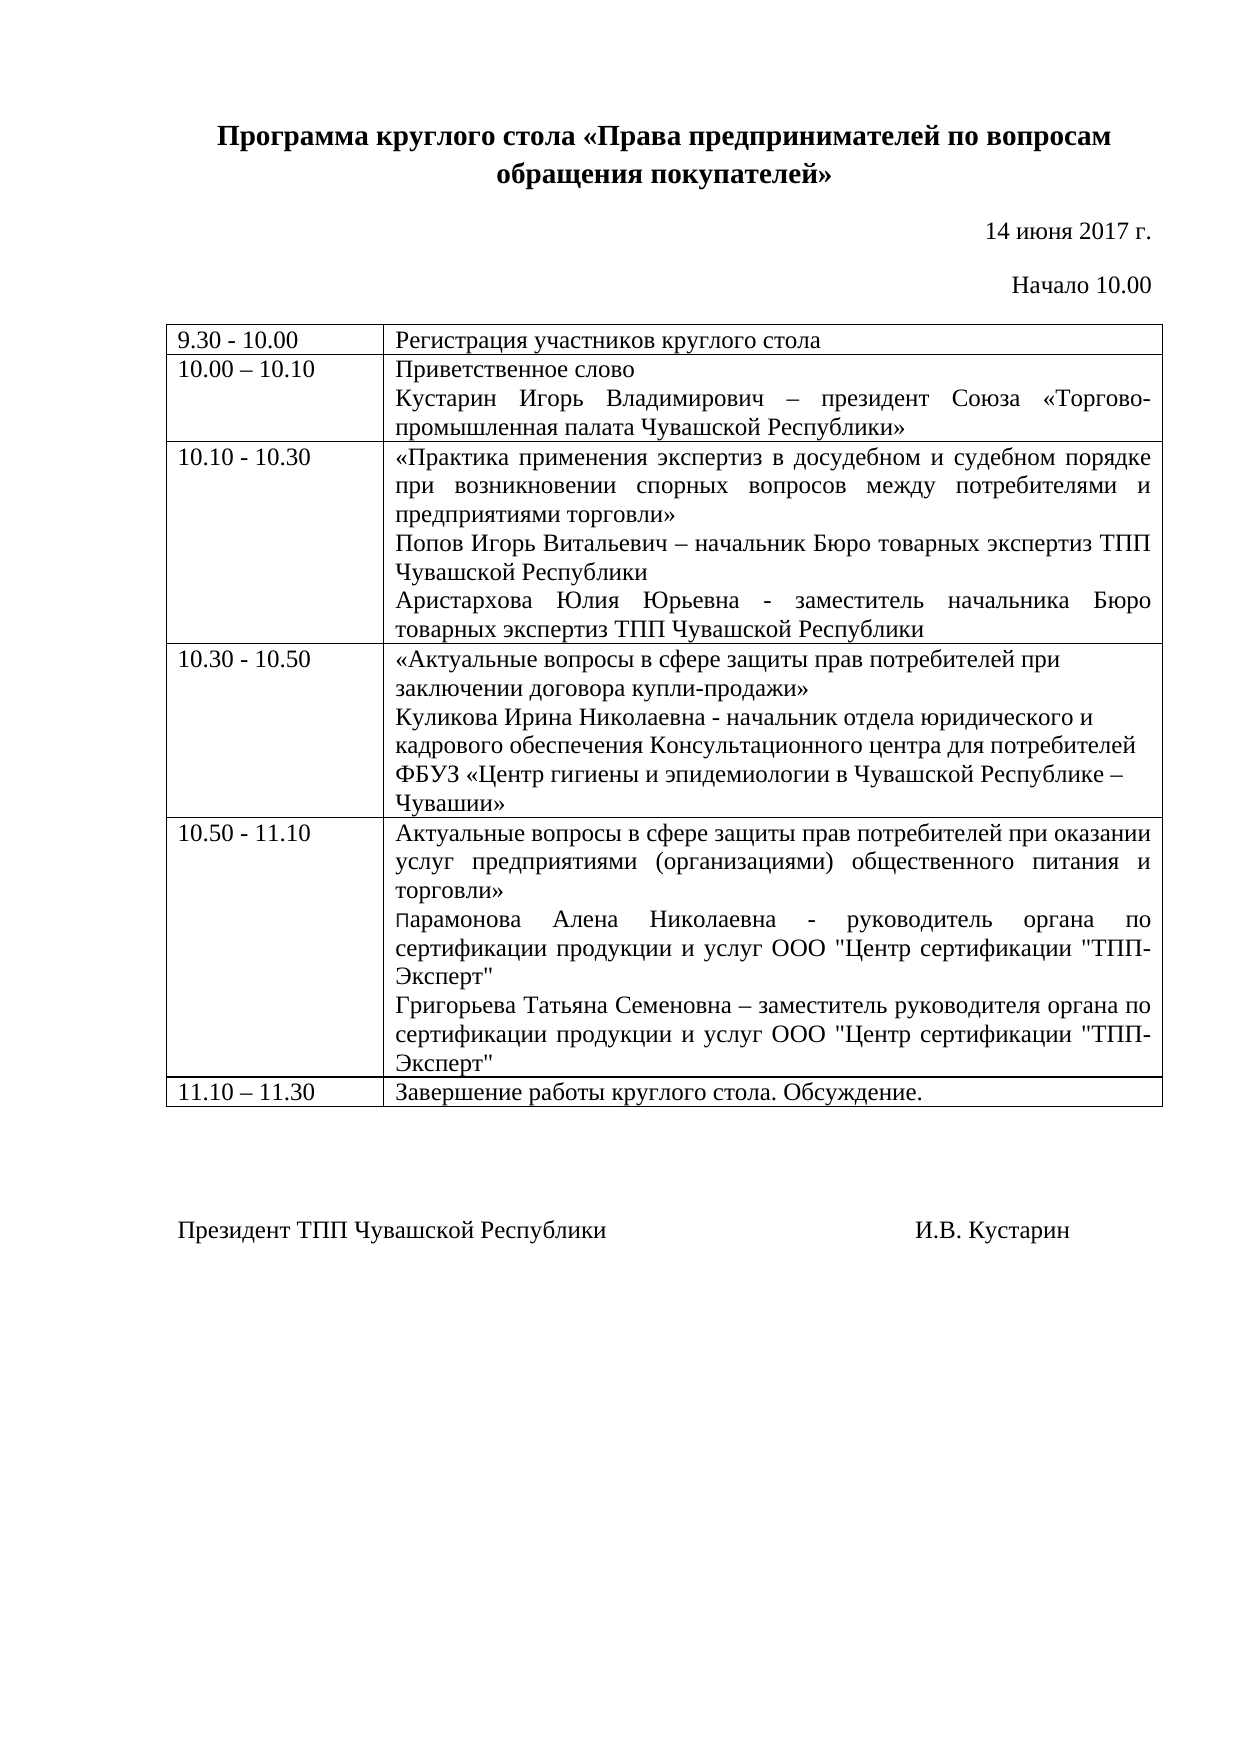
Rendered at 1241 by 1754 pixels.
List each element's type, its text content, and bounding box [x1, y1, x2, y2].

text Программа круглого стола «Права предпринимателей по вопросам обращения покупателей» [177, 118, 1152, 190]
table_header 9.30 - 10.00 [167, 325, 383, 353]
table_cell Приветственное слово Кустарин Игорь Владимирович – президент Союза «Торгово-промышленная палата Чувашской Республики» [384, 355, 1162, 441]
text Президент ТПП Чувашской Республики И.В. Кустарин [177, 1215, 1152, 1244]
table_header Регистрация участников круглого стола [384, 325, 1162, 353]
table_cell 10.30 - 10.50 [167, 644, 383, 817]
table_cell Актуальные вопросы в сфере защиты прав потребителей при оказании услуг предприятиями (организациями) общественного питания и торговли» Парамонова Алена Николаевна - руководитель органа по сертификации продукции и услуг ООО "Центр сертификации "ТПП-Эксперт" Григорьева Татьяна Семеновна – заместитель руководителя органа по сертификации продукции и услуг ООО "Центр сертификации "ТПП-Эксперт" [384, 818, 1162, 1076]
table_cell Завершение работы круглого стола. Обсуждение. [384, 1078, 1162, 1106]
text Начало 10.00 [177, 270, 1152, 299]
table_cell 10.00 – 10.10 [167, 355, 383, 441]
table_cell «Актуальные вопросы в сфере защиты прав потребителей при заключении договора купли-продажи» Куликова Ирина Николаевна - начальник отдела юридического и кадрового обеспечения Консультационного центра для потребителей ФБУЗ «Центр гигиены и эпидемиологии в Чувашской Республике – Чувашии» [384, 644, 1162, 817]
table_cell «Практика применения экспертиз в досудебном и судебном порядке при возникновении спорных вопросов между потребителями и предприятиями торговли» Попов Игорь Витальевич – начальник Бюро товарных экспертиз ТПП Чувашской Республики Аристархова Юлия Юрьевна - заместитель начальника Бюро товарных экспертиз ТПП Чувашской Республики [384, 442, 1162, 643]
table_cell 11.10 – 11.30 [167, 1078, 383, 1106]
table_cell 10.10 - 10.30 [167, 442, 383, 643]
table_cell 10.50 - 11.10 [167, 818, 383, 1076]
text 14 июня 2017 г. [177, 216, 1152, 245]
